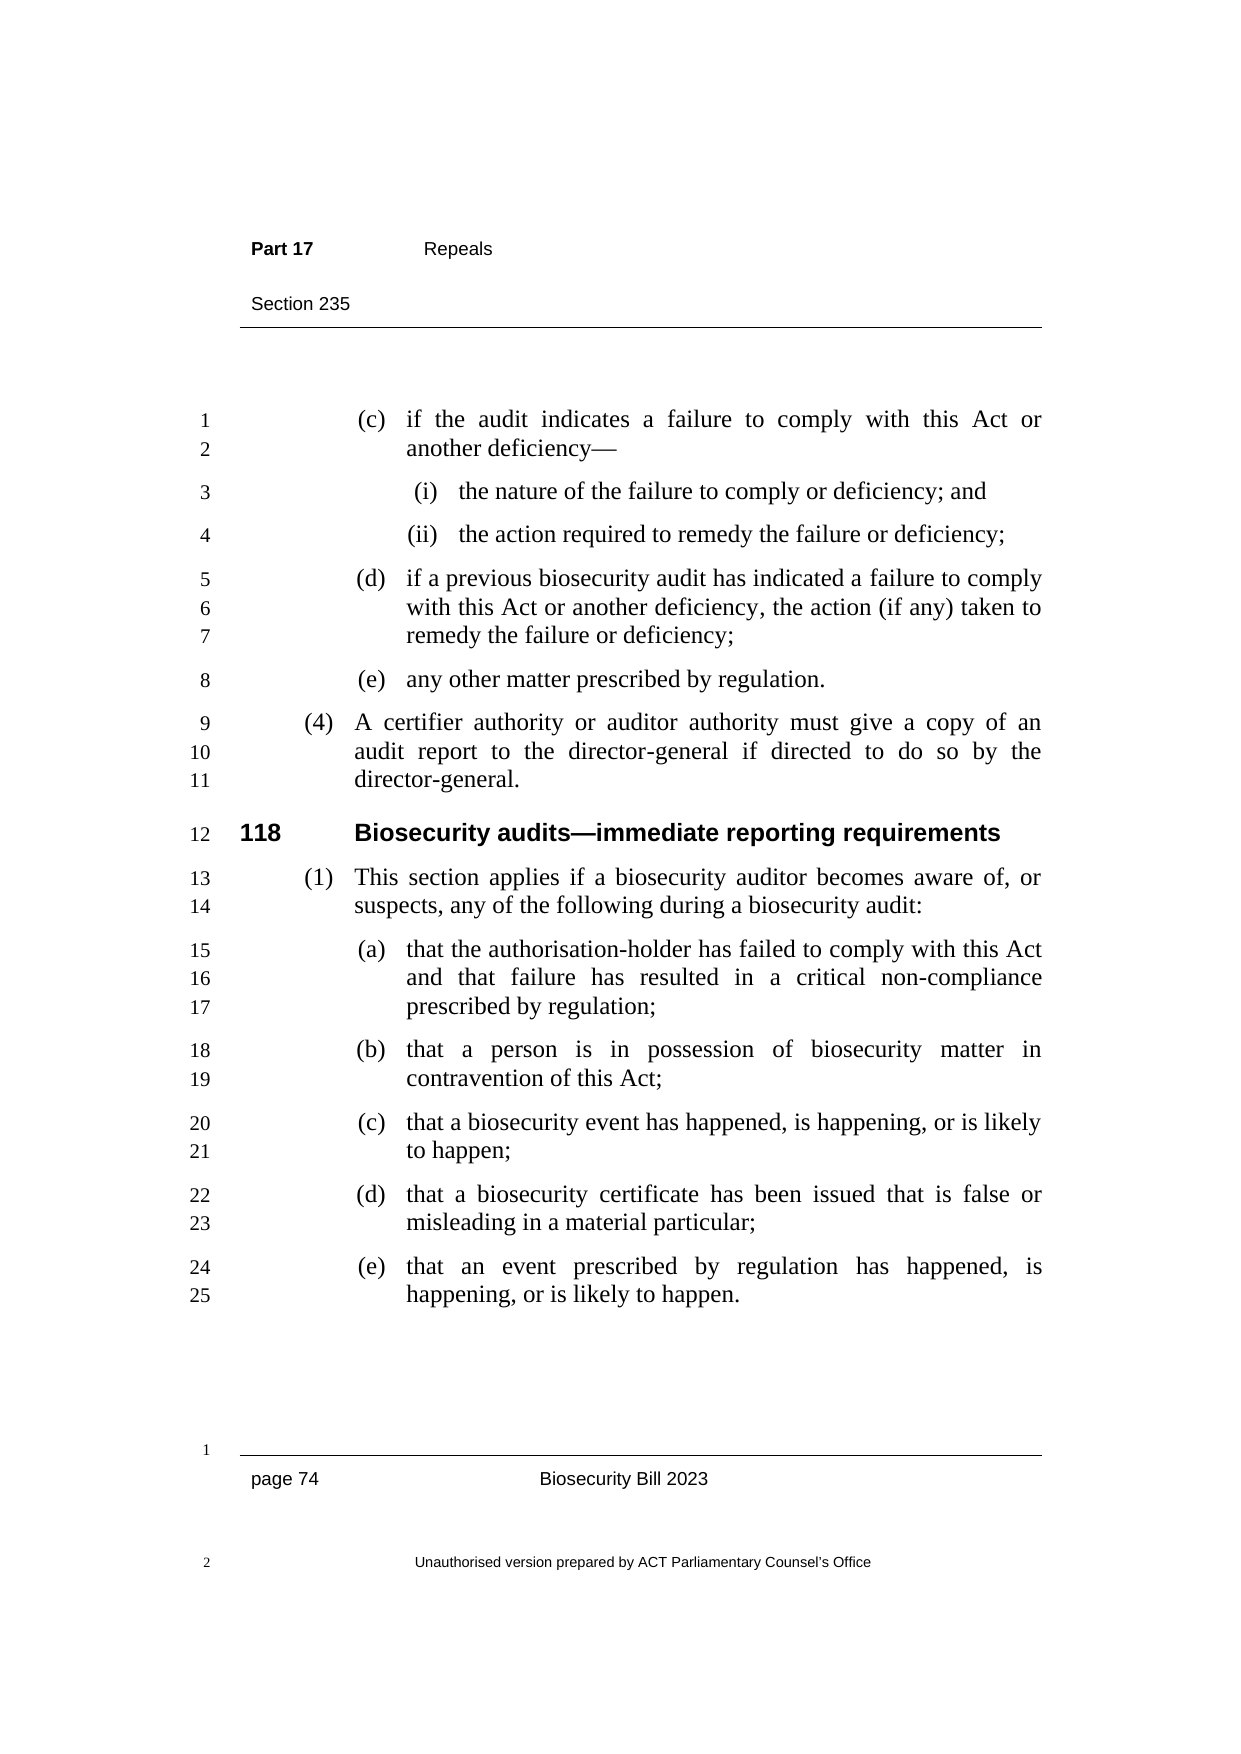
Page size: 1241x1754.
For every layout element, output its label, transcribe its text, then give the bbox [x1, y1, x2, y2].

text (1) This section applies if a biosecurity auditor becomes aware of, or suspects, any of the following during a biosecurity audit: [239, 862, 1042, 919]
text (e) any other matter prescribed by regulation. [239, 664, 1042, 692]
text (c) that a biosecurity event has happened, is happening, or is likely to happen; [239, 1107, 1042, 1164]
text 118 Biosecurity audits—immediate reporting requirements [239, 818, 1042, 847]
text (d) that a biosecurity certificate has been issued that is false or misleading in a material particular; [239, 1179, 1042, 1236]
text (e) that an event prescribed by regulation has happened, is happening, or is likely to happen. [239, 1251, 1042, 1308]
text (i) the nature of the failure to comply or deficiency; and [239, 476, 1042, 505]
text (d) if a previous biosecurity audit has indicated a failure to comply with this Act or another deficiency, the action (if any) taken to remedy the failure or deficiency; [239, 563, 1042, 649]
text (4) A certifier authority or auditor authority must give a copy of an audit report to the director-general if directed to do so by the director-general. [239, 707, 1042, 793]
text (a) that the authorisation-holder has failed to comply with this Act and that failure has resulted in a critical non-compliance prescribed by regulation; [239, 934, 1042, 1020]
text (ii) the action required to remedy the failure or deficiency; [239, 519, 1042, 548]
text (b) that a person is in possession of biosecurity matter in contravention of this Act; [239, 1034, 1042, 1092]
text (c) if the audit indicates a failure to comply with this Act or another deficiency— [239, 404, 1042, 462]
